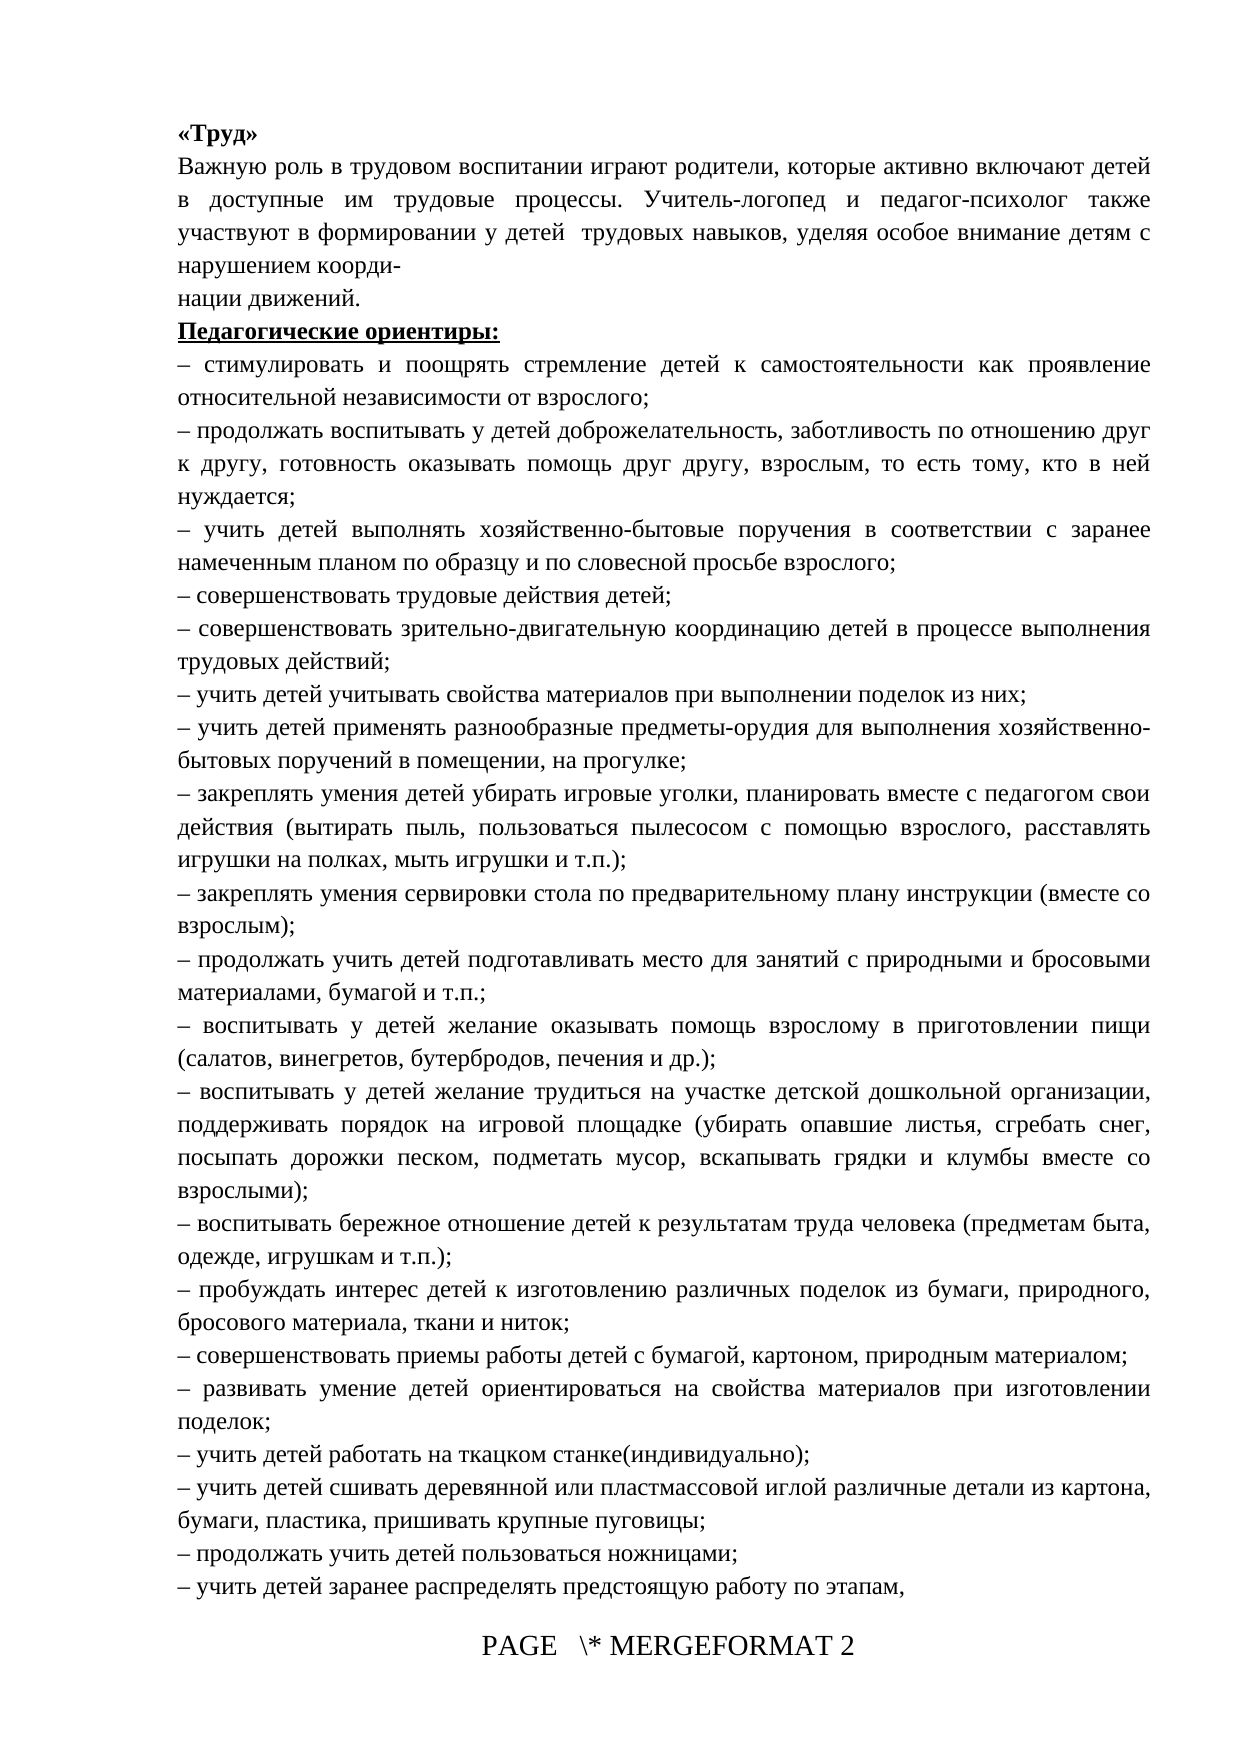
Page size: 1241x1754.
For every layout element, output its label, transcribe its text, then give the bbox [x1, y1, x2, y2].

text «Труд» [177, 118, 1152, 147]
text – учить детей заранее распределять предстоящую работу по этапам, [177, 1571, 1152, 1600]
text – учить детей сшивать деревянной или пластмассовой иглой различные детали из картона, бумаги, пластика, пришивать крупные пуговицы; [177, 1472, 1152, 1534]
text – учить детей учитывать свойства материалов при выполнении поделок из них; [177, 679, 1152, 708]
text – воспитывать бережное отношение детей к результатам труда человека (предметам быта, одежде, игрушкам и т.п.); [177, 1208, 1152, 1269]
text – пробуждать интерес детей к изготовлению различных поделок из бумаги, природного, бросового материала, ткани и ниток; [177, 1274, 1152, 1336]
text – продолжать учить детей пользоваться ножницами; [177, 1538, 1152, 1567]
text Важную роль в трудовом воспитании играют родители, которые активно включают детей в доступные им трудовые процессы. Учитель-логопед и педагог-психолог также участвуют в формировании у детей трудовых навыков, уделяя особое внимание детям с нарушением коорди- [177, 151, 1152, 279]
text – воспитывать у детей желание трудиться на участке детской дошкольной организации, поддерживать порядок на игровой площадке (убирать опавшие листья, сгребать снег, посыпать дорожки песком, подметать мусор, вскапывать грядки и клумбы вместе со взрослыми); [177, 1076, 1152, 1203]
text Педагогические ориентиры: [177, 316, 1152, 345]
text – стимулировать и поощрять стремление детей к самостоятельности как проявление относительной независимости от взрослого; [177, 349, 1152, 411]
text – учить детей выполнять хозяйственно-бытовые поручения в соответствии с заранее намеченным планом по образцу и по словесной просьбе взрослого; [177, 514, 1152, 576]
text – развивать умение детей ориентироваться на свойства материалов при изготовлении поделок; [177, 1373, 1152, 1435]
text – совершенствовать зрительно-двигательную координацию детей в процессе выполнения трудовых действий; [177, 613, 1152, 675]
text – учить детей работать на ткацком станке(индивидуально); [177, 1439, 1152, 1468]
text – воспитывать у детей желание оказывать помощь взрослому в приготовлении пищи (салатов, винегретов, бутербродов, печения и др.); [177, 1010, 1152, 1071]
text нации движений. [177, 283, 1152, 312]
text – закреплять умения сервировки стола по предварительному плану инструкции (вместе со взрослым); [177, 878, 1152, 939]
text – совершенствовать приемы работы детей с бумагой, картоном, природным материалом; [177, 1340, 1152, 1369]
text – продолжать воспитывать у детей доброжелательность, заботливость по отношению друг к другу, готовность оказывать помощь друг другу, взрослым, то есть тому, кто в ней нуждается; [177, 415, 1152, 510]
text – продолжать учить детей подготавливать место для занятий с природными и бросовыми материалами, бумагой и т.п.; [177, 944, 1152, 1005]
text – закреплять умения детей убирать игровые уголки, планировать вместе с педагогом свои действия (вытирать пыль, пользоваться пылесосом с помощью взрослого, расставлять игрушки на полках, мыть игрушки и т.п.); [177, 778, 1152, 873]
text – учить детей применять разнообразные предметы-орудия для выполнения хозяйственно-бытовых поручений в помещении, на прогулке; [177, 712, 1152, 774]
text – совершенствовать трудовые действия детей; [177, 580, 1152, 609]
